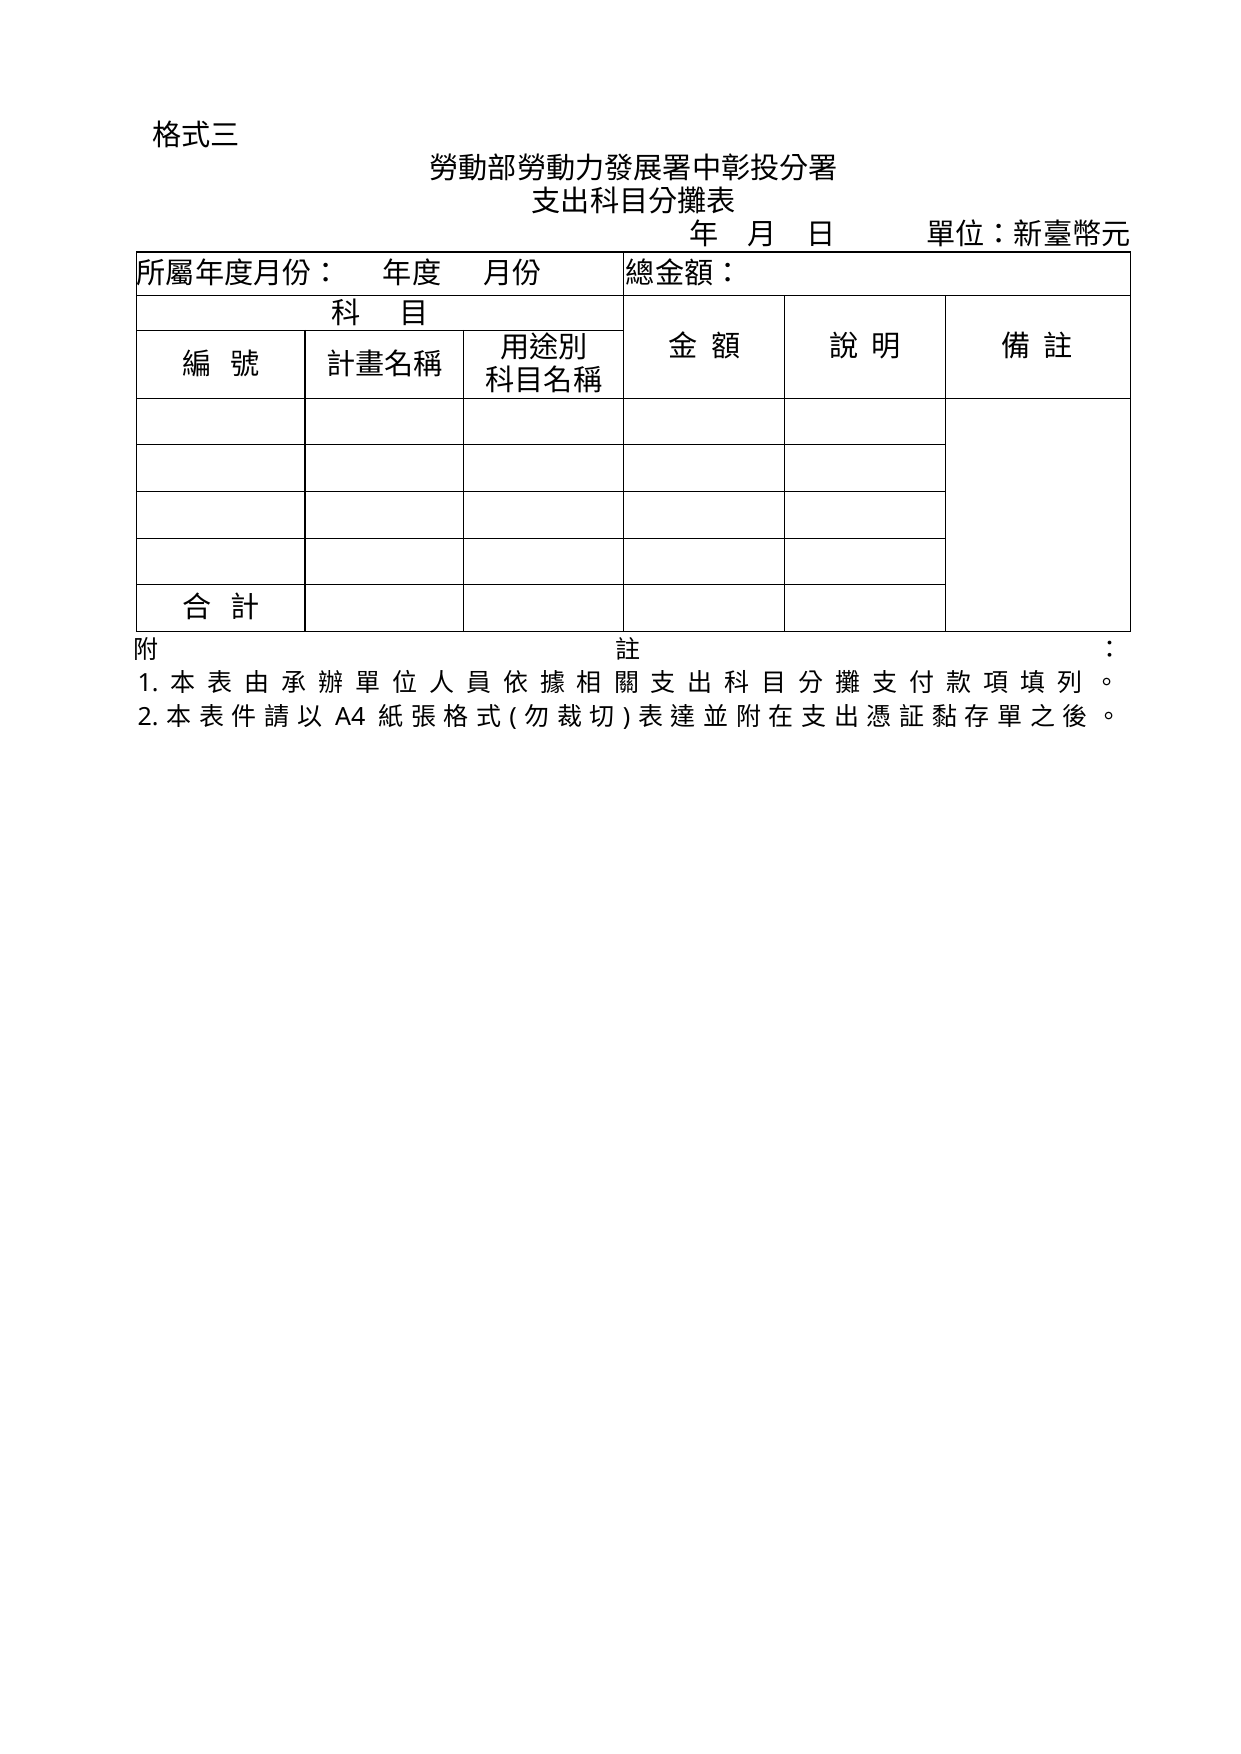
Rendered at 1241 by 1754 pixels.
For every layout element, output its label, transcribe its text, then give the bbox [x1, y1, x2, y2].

text 附註： [133, 632, 1122, 665]
table_cell [137, 539, 304, 584]
table_cell [624, 585, 784, 631]
table_cell [306, 445, 463, 491]
table_cell [946, 399, 1130, 631]
table_cell [306, 539, 463, 584]
table_cell [306, 492, 463, 537]
table_cell 編 號 [137, 331, 304, 397]
table_cell [137, 399, 304, 444]
table_header 勞動部勞動力發展署中彰投分署 支出科目分攤表 年 月 日 單位：新臺幣元 [136, 118, 1131, 251]
table_cell [624, 399, 784, 444]
table_cell [306, 399, 463, 444]
table_cell [624, 539, 784, 584]
table_cell [137, 492, 304, 537]
table_cell 金 額 [624, 296, 784, 397]
table_cell 所屬年度月份： 年度 月份 [137, 253, 623, 295]
table_cell [137, 445, 304, 491]
text 1.本表由承辦單位人員依據相關支出科目分攤支付款項填列。 [137, 665, 1122, 698]
table_cell [464, 445, 623, 491]
table_cell 計畫名稱 [306, 331, 463, 397]
text 2.本表件請以A4紙張格式(勿裁切)表達並附在支出憑証黏存單之後。 [137, 698, 1122, 732]
table_cell 說 明 [785, 296, 945, 397]
table_cell [785, 585, 945, 631]
table_cell [464, 585, 623, 631]
table_cell [785, 492, 945, 537]
table_cell [464, 492, 623, 537]
table_cell [306, 585, 463, 631]
table_cell 科 目 [137, 296, 623, 330]
table_cell [785, 539, 945, 584]
table_cell 合 計 [137, 585, 304, 631]
table_cell [624, 492, 784, 537]
table_cell [785, 445, 945, 491]
table_cell [464, 399, 623, 444]
table_cell 用途別 科目名稱 [464, 331, 623, 397]
table_cell [785, 399, 945, 444]
table_cell [464, 539, 623, 584]
table_cell [624, 445, 784, 491]
table_cell 總金額： [624, 253, 1130, 295]
table_cell 備 註 [946, 296, 1130, 397]
